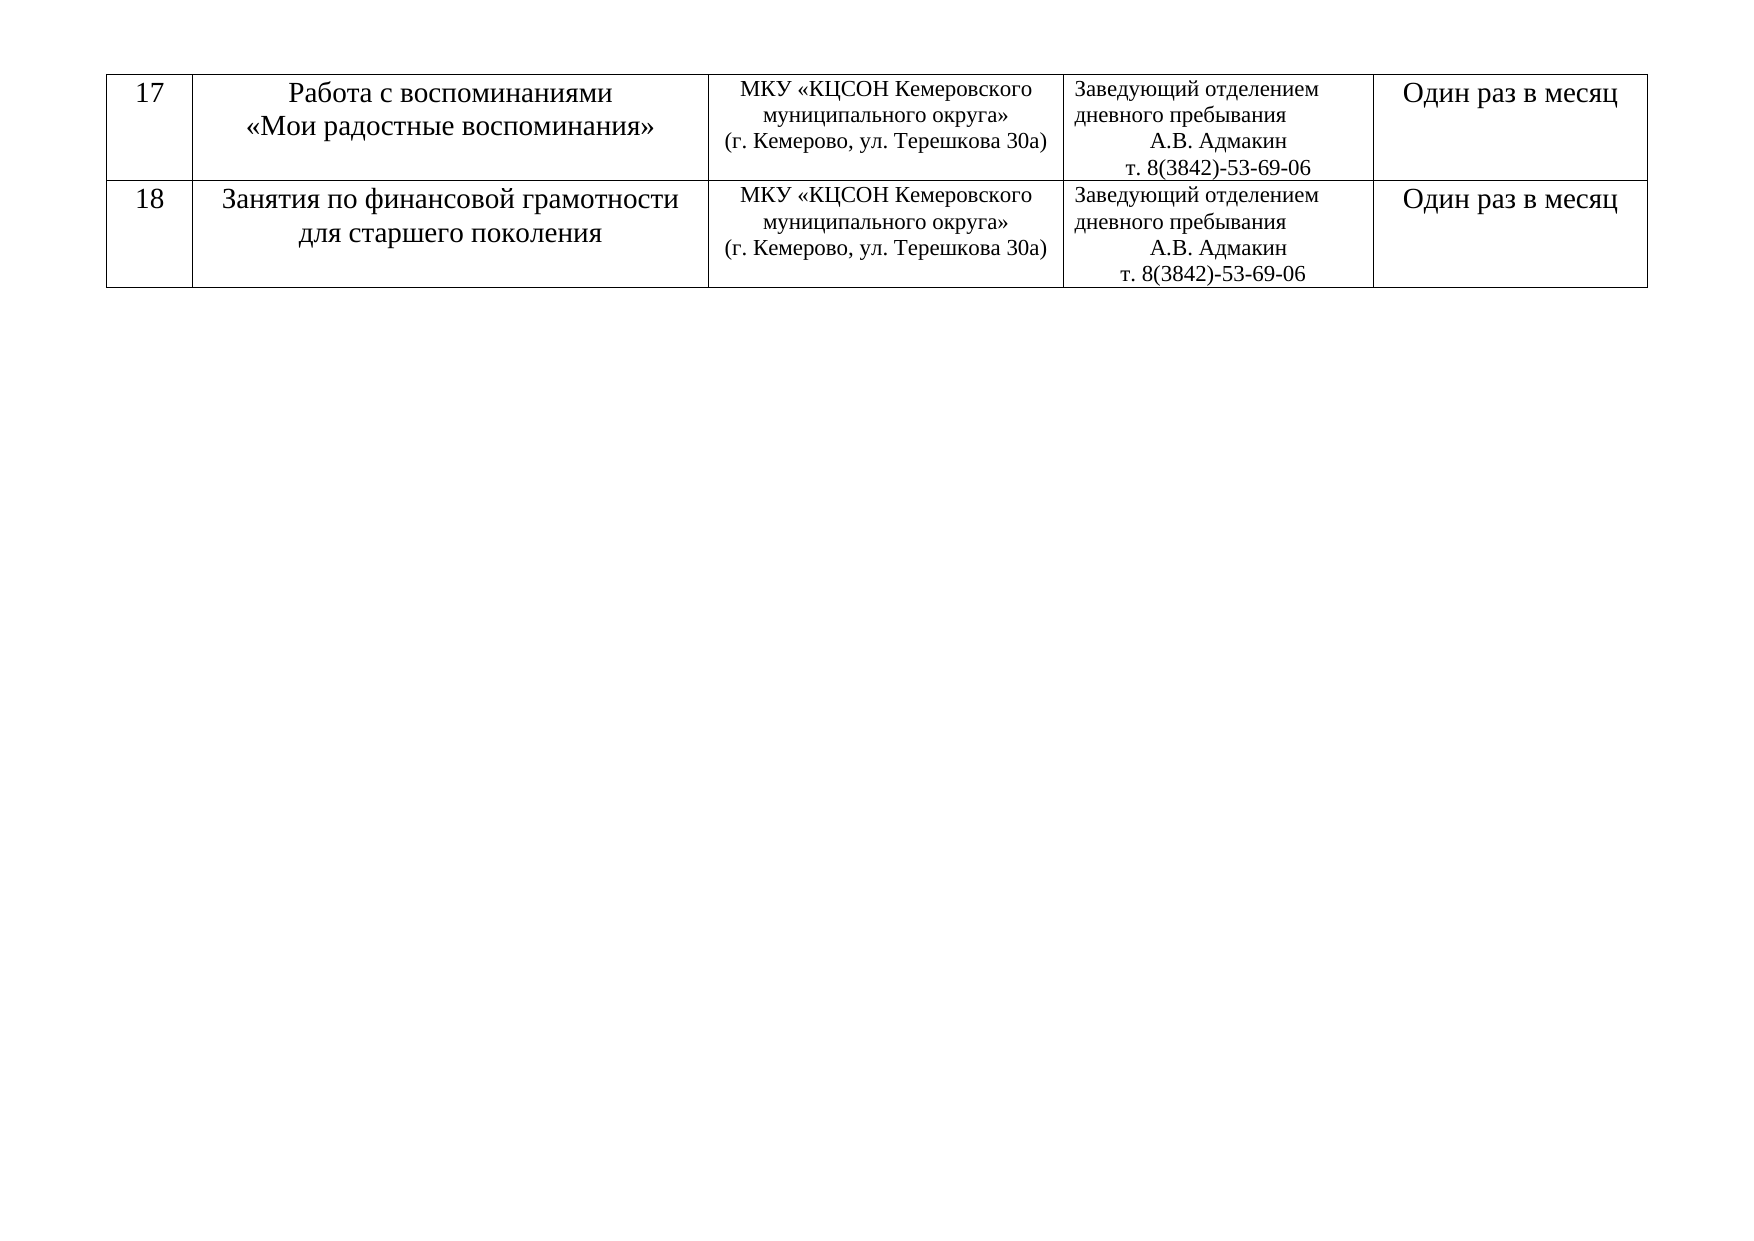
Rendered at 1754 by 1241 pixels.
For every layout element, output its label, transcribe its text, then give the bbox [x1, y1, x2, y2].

table_cell Один раз в месяц [1374, 75, 1647, 180]
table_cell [709, 75, 1063, 180]
table_cell МКУ «КЦСОН Кемеровского муниципального округа» (г. Кемерово, ул. Терешкова 30а) [709, 181, 1063, 287]
table_cell 18 [107, 181, 192, 287]
table_cell Заведующий отделением дневного пребывания А.В. Адмакин т. 8(3842)-53-69-06 [1064, 181, 1373, 287]
table_cell Один раз в месяц [1374, 181, 1647, 287]
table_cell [1064, 75, 1373, 180]
table_cell 17 [107, 75, 192, 180]
table_cell Занятия по финансовой грамотности для старшего поколения [193, 181, 708, 287]
table_cell Работа с воспоминаниями «Мои радостные воспоминания» [193, 75, 708, 180]
